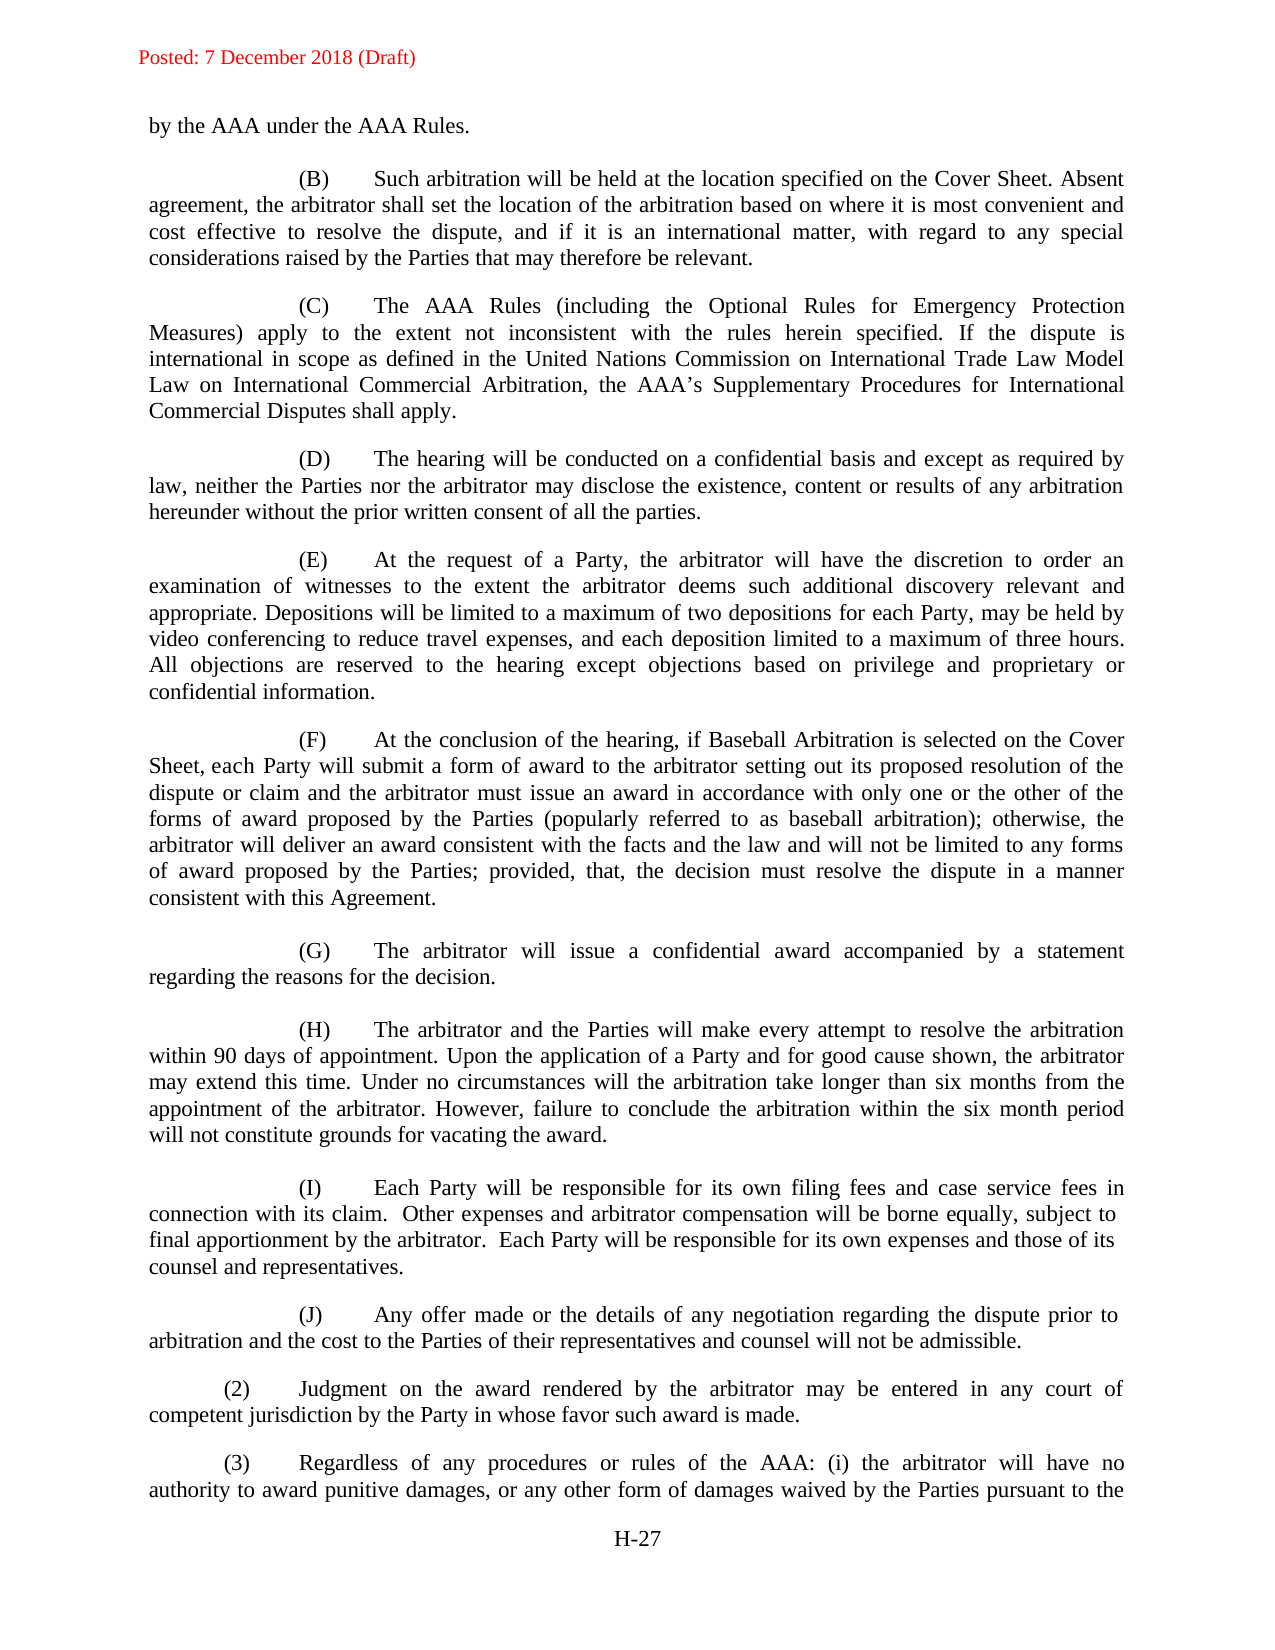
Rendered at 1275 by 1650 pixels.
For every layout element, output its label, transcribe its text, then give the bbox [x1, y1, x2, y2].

text final apportionment by the arbitrator. Each Party will be responsible for its own expenses and those of its counsel and representatives. [148, 1227, 1124, 1279]
list At the request of a Party, the arbitrator will have the discretion to order an examination of witnesses to the extent the arbitrator deems such additional discovery relevant and appropriate. Depositions will be limited to a maximum of two depositions for each Party, may be held by video conferencing to reduce travel expenses, and each deposition limited to a maximum of three hours. All objections are reserved to the hearing except objections based on privilege and proprietary or confidential information. [148, 546, 1125, 704]
list The hearing will be conducted on a confidential basis and except as required by law, neither the Parties nor the arbitrator may disclose the existence, content or results of any arbitration hereunder without the prior written consent of all the parties. [148, 446, 1125, 524]
list The arbitrator and the Parties will make every attempt to resolve the arbitration within 90 days of appointment. Upon the application of a Party and for good cause shown, the arbitrator may extend this time. Under no circumstances will the arbitration take longer than six months from the appointment of the arbitrator. However, failure to conclude the arbitration within the six month period will not constitute grounds for vacating the award. [148, 1016, 1125, 1147]
list Each Party will be responsible for its own filing fees and case service fees in connection with its claim. Other expenses and arbitrator compensation will be borne equally, subject to [148, 1174, 1125, 1227]
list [148, 1449, 1125, 1502]
list Judgment on the award rendered by the arbitrator may be entered in any court of competent jurisdiction by the Party in whose favor such award is made. [148, 1375, 1124, 1428]
list The arbitrator will issue a confidential award accompanied by a statement regarding the reasons for the decision. [148, 937, 1124, 989]
list At the conclusion of the hearing, if Baseball Arbitration is selected on the Cover Sheet, each Party will submit a form of award to the arbitrator setting out its proposed resolution of the dispute or claim and the arbitrator must issue an award in accordance with only one or the other of the forms of award proposed by the Parties (popularly referred to as baseball arbitration); otherwise, the arbitrator will deliver an award consistent with the facts and the law and will not be limited to any forms of award proposed by the Parties; provided, that, the decision must resolve the dispute in a manner consistent with this Agreement. [148, 726, 1125, 910]
list The AAA Rules (including the Optional Rules for Emergency Protection Measures) apply to the extent not inconsistent with the rules herein specified. If the dispute is international in scope as defined in the United Nations Commission on International Trade Law Model Law on International Commercial Arbitration, the AAA’s Supplementary Procedures for International Commercial Disputes shall apply. [148, 292, 1125, 424]
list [148, 112, 1125, 139]
list Such arbitration will be held at the location specified on the Cover Sheet. Absent agreement, the arbitrator shall set the location of the arbitration based on where it is most convenient and cost effective to resolve the dispute, and if it is an international matter, with regard to any special considerations raised by the Parties that may therefore be relevant. [148, 165, 1124, 271]
list Any offer made or the details of any negotiation regarding the dispute prior to arbitration and the cost to the Parties of their representatives and counsel will not be admissible. [148, 1301, 1124, 1353]
